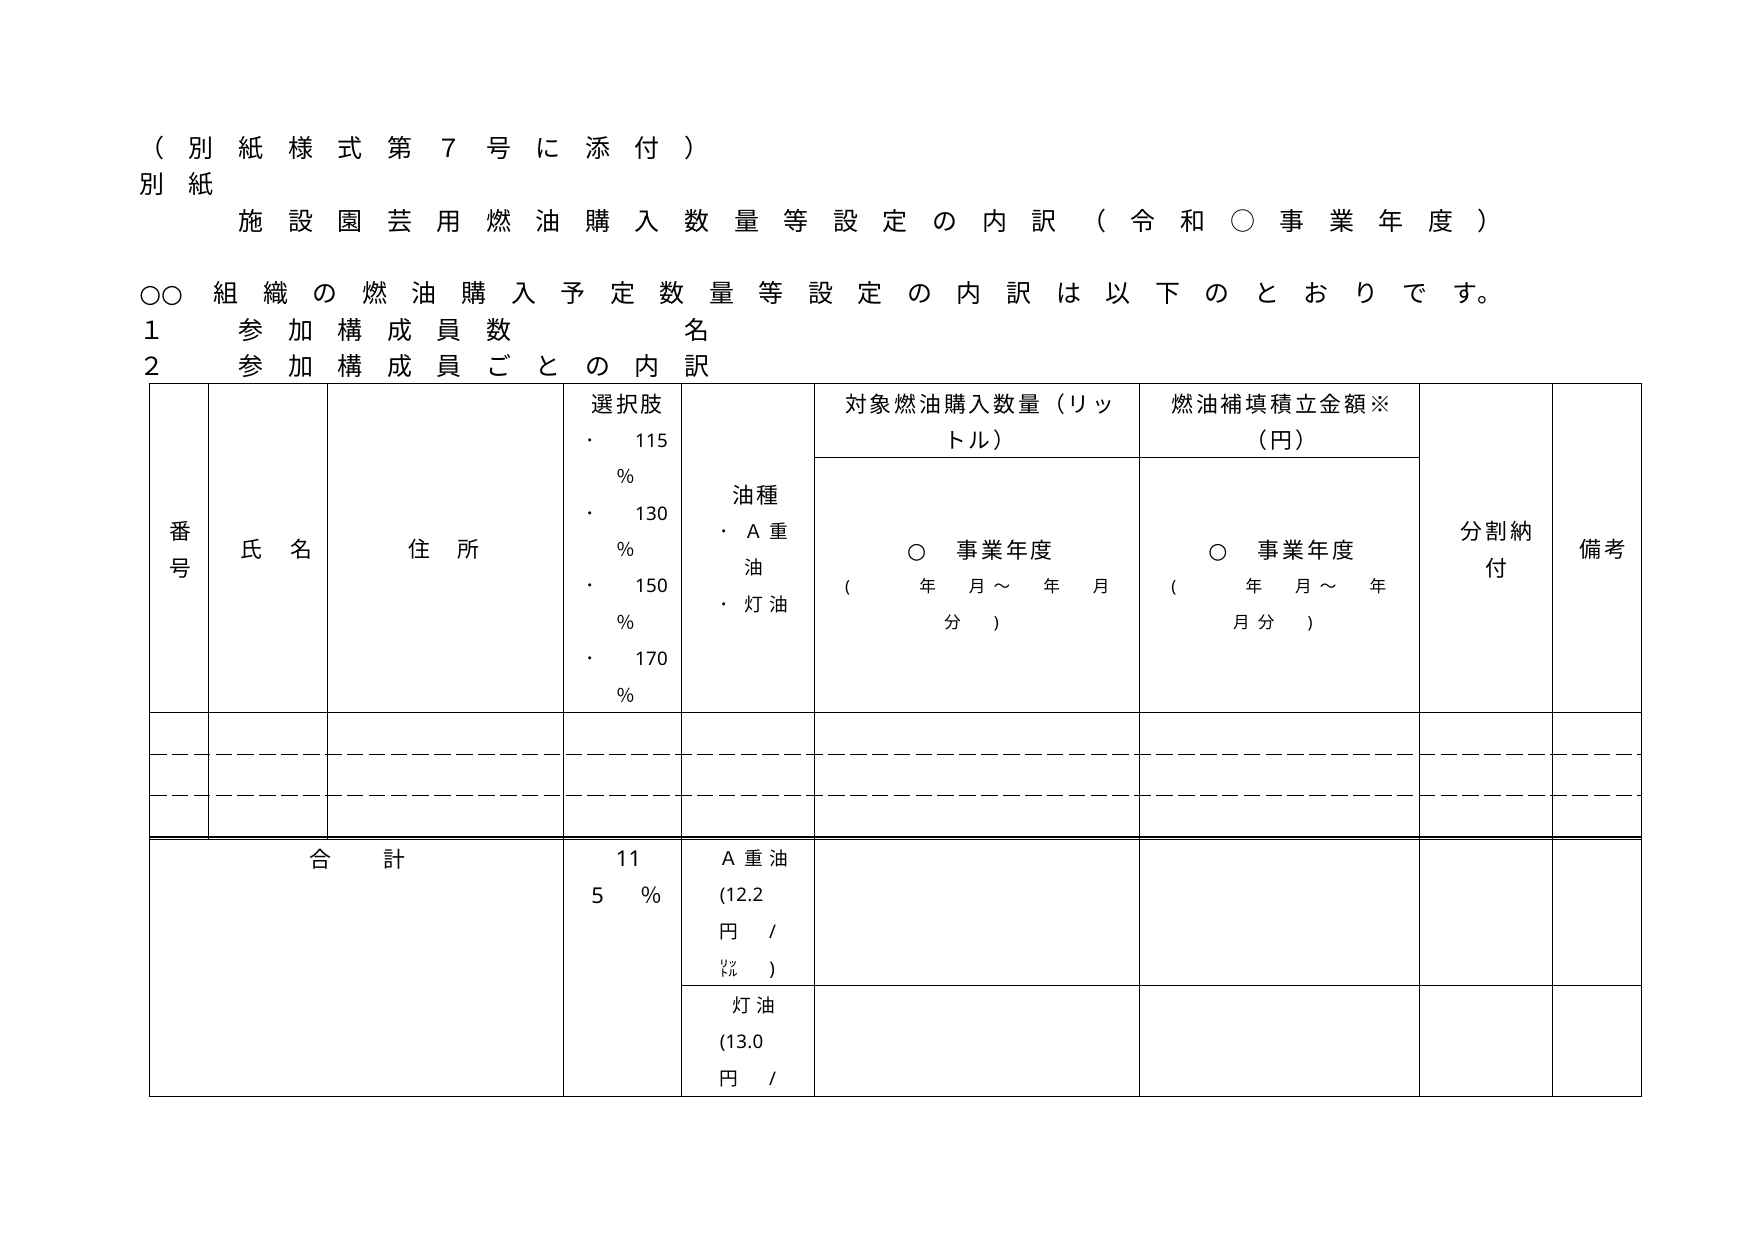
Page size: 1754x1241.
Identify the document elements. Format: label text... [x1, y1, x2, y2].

table_header 対象燃油購入数量（リットル） [815, 384, 1139, 457]
table_cell [1553, 754, 1641, 795]
table_cell ○事業年度 ( 年 月～ 年 月分) [1140, 458, 1419, 712]
table_header 氏 名 [209, 384, 327, 712]
table_cell [150, 754, 208, 795]
table_cell [1140, 840, 1419, 985]
table_header 油種 ･Ａ重油 ･灯油 [682, 384, 814, 712]
text ○○組織の燃油購入予定数量等設定の内訳は以下のとおりです。 [139, 274, 1627, 310]
table_cell [328, 713, 563, 754]
text 別紙 [139, 164, 1627, 201]
table_cell [682, 754, 814, 795]
text 施設園芸用燃油購入数量等設定の内訳（令和○事業年度） [139, 201, 1627, 237]
table_header 備考 [1553, 384, 1641, 712]
table_cell [682, 713, 814, 754]
table_cell 灯油 (13.0円/㍑) [682, 986, 814, 1096]
table_cell [1420, 795, 1552, 836]
table_header 住 所 [328, 384, 563, 712]
table_cell [328, 754, 563, 795]
table_cell [1140, 986, 1419, 1096]
table_cell ○事業年度 ( 年 月～ 年 月分) [815, 458, 1139, 712]
table_cell [564, 795, 681, 836]
table_cell [815, 795, 1139, 836]
table_cell [1553, 840, 1641, 985]
table_cell [815, 713, 1139, 754]
table_cell [1140, 754, 1419, 795]
table_cell [209, 713, 327, 754]
table_cell [150, 713, 208, 754]
table_cell [1420, 713, 1552, 754]
table_header 分割納付 [1420, 384, 1552, 712]
table_cell [564, 713, 681, 754]
table_cell [815, 840, 1139, 985]
table_cell [209, 754, 327, 795]
table_cell [1420, 840, 1552, 985]
table_cell [328, 795, 563, 836]
table_cell [815, 986, 1139, 1096]
table_cell [1553, 986, 1641, 1096]
table_cell Ａ重油 (12.2円/㍑) [682, 840, 814, 985]
table_cell [1420, 754, 1552, 795]
table_cell [1553, 795, 1641, 836]
table_cell 115％ [564, 840, 681, 1096]
table_cell [1553, 713, 1641, 754]
table_header 選択肢 ･115％ ･130％ ･150％ ･170％ [564, 384, 681, 712]
table_cell [1420, 986, 1552, 1096]
table_cell [150, 795, 208, 836]
table_cell [682, 795, 814, 836]
table_cell [1140, 713, 1419, 754]
table_cell 合 計 [150, 840, 563, 1096]
table_header 番号 [150, 384, 208, 712]
table_cell [564, 754, 681, 795]
table_cell [815, 754, 1139, 795]
table_cell [209, 795, 327, 836]
text （別紙様式第７号に添付） [139, 128, 1627, 164]
text ２ 参加構成員ごとの内訳 [139, 347, 1627, 383]
table_cell [1140, 795, 1419, 836]
table_header 燃油補填積立金額※（円） [1140, 384, 1419, 457]
text １ 参加構成員数 名 [139, 310, 1627, 347]
